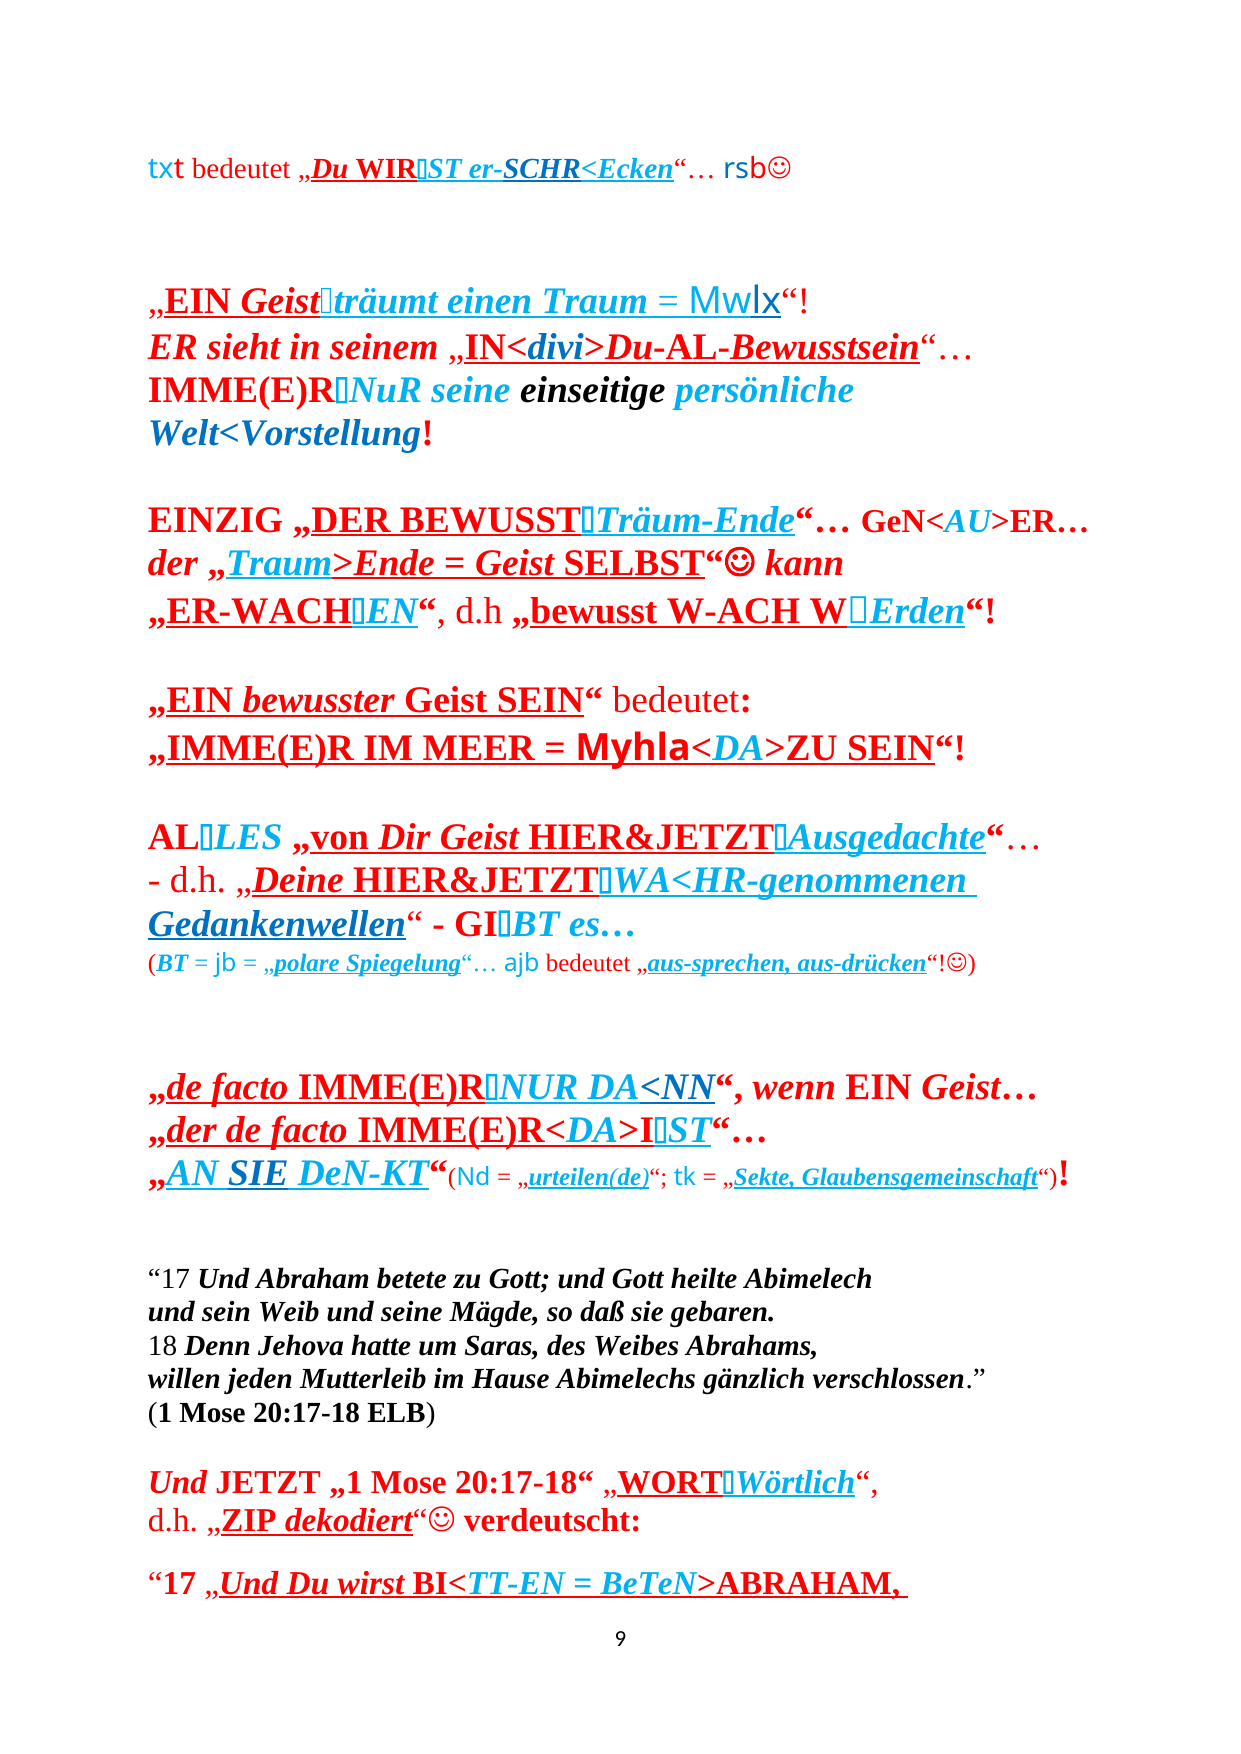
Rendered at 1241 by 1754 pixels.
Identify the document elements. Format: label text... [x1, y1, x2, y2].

text “17 Und Abraham betete zu Gott; und Gott heilte Abimelech [148, 1261, 1093, 1294]
text und sein Weib und seine Mägde, so daß sie gebaren. [148, 1294, 1093, 1328]
text EINZIG „DER BEWUSSTTräum-Ende“… GeN<AU>ER… [148, 497, 1093, 540]
text ER sieht in seinem „IN<divi>Du-AL-Bewusstsein“… [148, 324, 1093, 368]
text willen jeden Mutterleib im Hause Abimelechs gänzlich verschlossen.” [148, 1362, 1093, 1395]
text IMME(E)RNuR seine einseitige persönliche Welt<Vorstellung! [148, 368, 1093, 454]
text d.h. „ZIP dekodiert“ verdeutscht: [148, 1501, 1093, 1539]
text „der de facto IMME(E)R<DA>IST“… [148, 1108, 1093, 1151]
text „ER-WACHEN“, d.h „bewusst W-ACH WErden“! [148, 583, 1093, 634]
text txt bedeutet „Du WIRST er-SCHR<Ecken“… rsb [148, 148, 1093, 187]
text 18 Denn Jehova hatte um Saras, des Weibes Abrahams, [148, 1328, 1093, 1362]
text (1 Mose 20:17-18 ELB) [148, 1395, 1093, 1429]
text „IMME(E)R IM MEER = Myhla<DA>ZU SEIN“! [148, 721, 1093, 772]
text „EIN bewusster Geist SEIN“ bedeutet: [148, 677, 1093, 721]
text ALLES „von Dir Geist HIER&JETZTAusgedachte“… [148, 815, 1093, 858]
text „AN SIE DeN-KT“(Nd = „urteilen(de)“; tk = „Sekte, Glaubensgemeinschaft“)! [148, 1151, 1093, 1194]
text - d.h. „Deine HIER&JETZTWA<HR-genommenen Gedankenwellen“ - GIBT es… [148, 858, 1093, 944]
text (BT = jb = „polare Spiegelung“… ajb bedeutet „aus-sprechen, aus-drücken“!) [148, 944, 1093, 978]
text Und JETZT „1 Mose 20:17-18“ „WORTWörtlich“, [148, 1462, 1093, 1501]
text der „Traum>Ende = Geist SELBST“ kann [148, 540, 1093, 583]
text „de facto IMME(E)RNUR DA<NN“, wenn EIN Geist… [148, 1064, 1093, 1108]
text „EIN Geistträumt einen Traum = Mwlx“! [148, 273, 1093, 324]
text “17 „Und Du wirst BI<TT-EN = BeTeN>ABRAHAM, [148, 1563, 1093, 1601]
